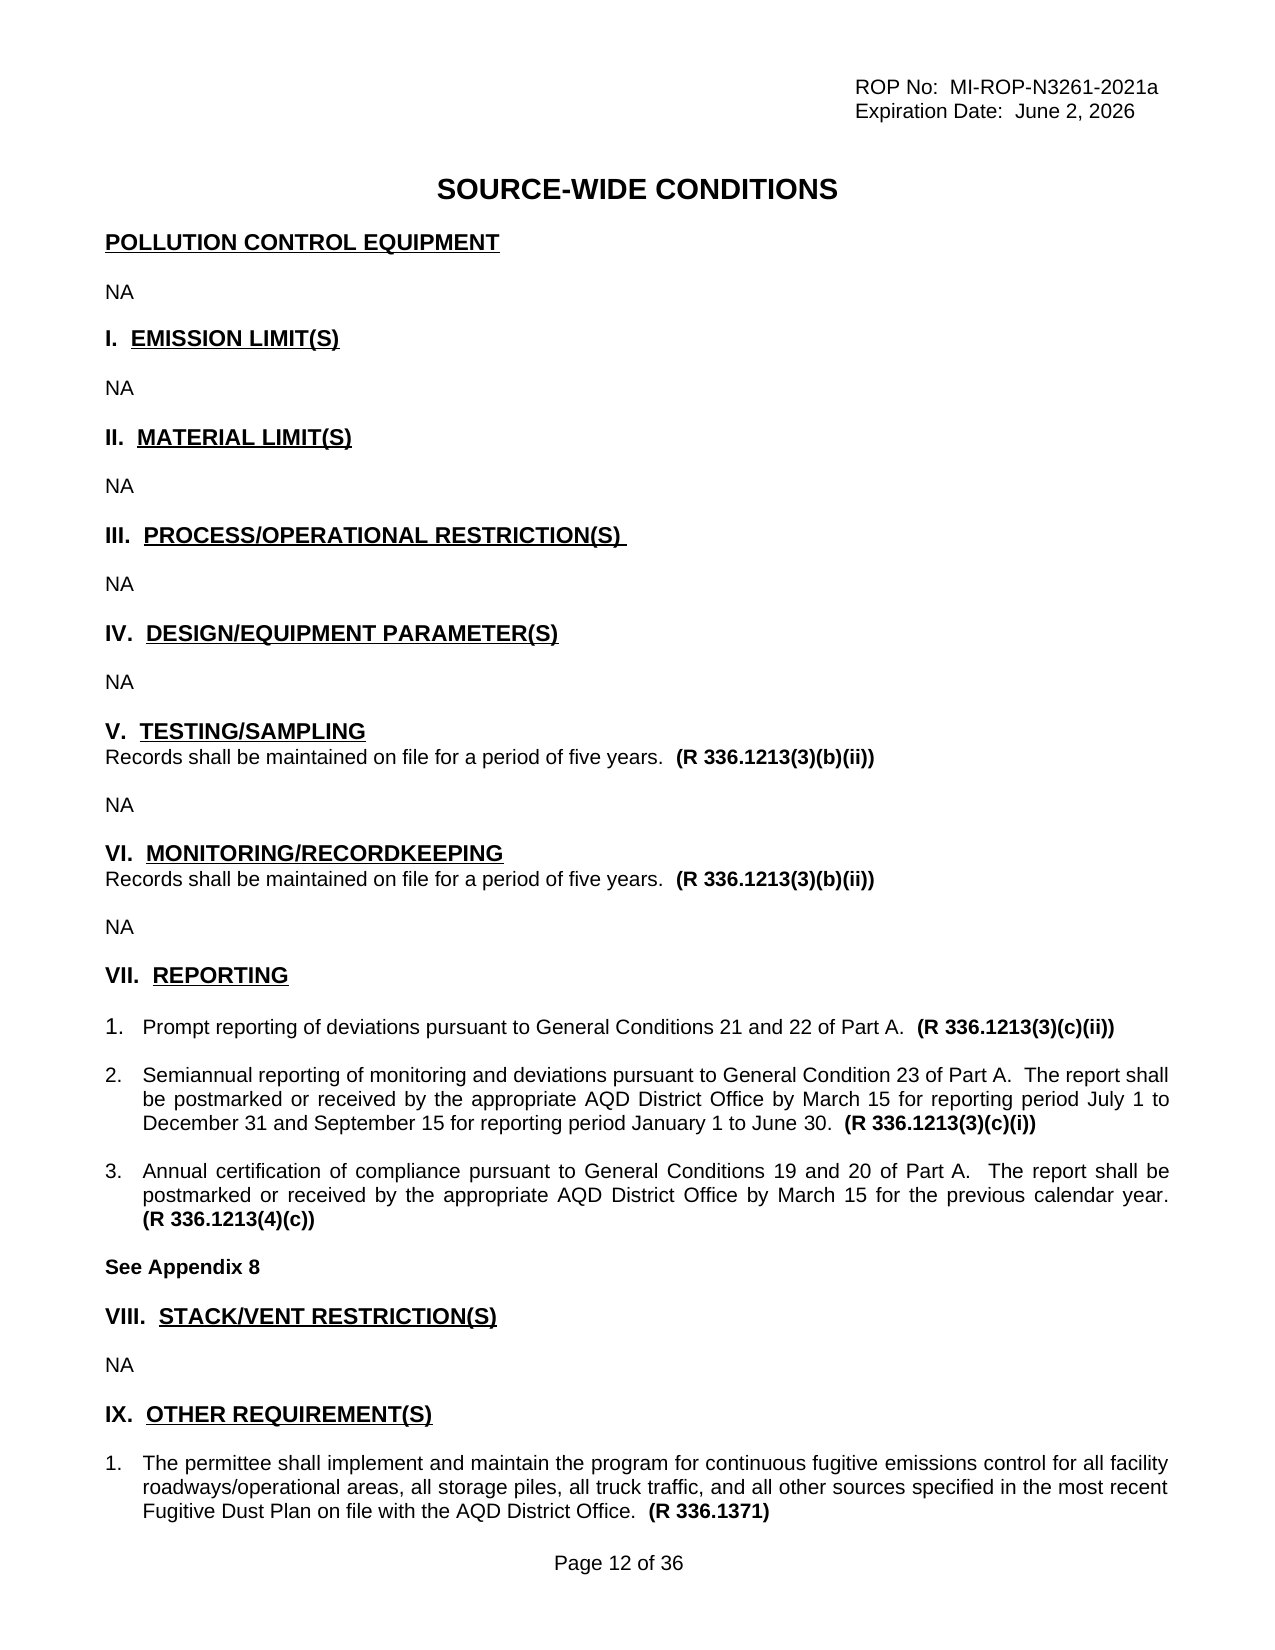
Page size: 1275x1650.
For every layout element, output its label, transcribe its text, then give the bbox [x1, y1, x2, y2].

text Records shall be maintained on file for a period of five years. (R 336.1213(3)(b)(ii)) [105, 744, 1170, 768]
text NA [105, 280, 1170, 304]
text VI. MONITORING/RECORDKEEPING [105, 840, 1170, 867]
text SOURCE- CONDITIONS [105, 172, 1170, 205]
text IX. OTHER REQUIREMENT(S) [105, 1401, 1170, 1427]
text V. TESTING/SAMPLING [105, 718, 1170, 744]
text VIII. STACK/VENT RESTRICTION(S) [105, 1303, 1170, 1329]
text IV. DESIGN/EQUIPMENT PARAMETER(S) [105, 620, 1170, 646]
text NA [105, 670, 1170, 694]
text POLLUTION CONTROL EQUIPMENT [105, 229, 1170, 256]
text See Appendix 8 [105, 1255, 1170, 1279]
text NA [105, 914, 1170, 938]
text 2. Semiannual reporting of monitoring and deviations pursuant to General Condition 23 of Part A. The report shall be postmarked or received by the appropriate AQD District Office by March 15 for reporting period July 1 to December 31 and September 15 for reporting period January 1 to June 30. (R 336.1213(3)(c)(i)) [105, 1063, 1170, 1135]
text NA [105, 1353, 1170, 1377]
text NA [105, 474, 1170, 498]
text NA [105, 572, 1170, 596]
text III. PROCESS/OPERATIONAL RESTRICTION(S) [105, 522, 1170, 548]
text Records shall be maintained on file for a period of five years. (R 336.1213(3)(b)(ii)) [105, 867, 1170, 891]
text VII. REPORTING [105, 962, 1170, 989]
text 3. Annual certification of compliance pursuant to General Conditions 19 and 20 of Part A. The report shall be postmarked or received by the appropriate AQD District Office by March 15 for the previous calendar year. (R 336.1213(4)(c)) [105, 1159, 1170, 1231]
text NA [105, 376, 1170, 399]
text I. EMISSION LIMIT(S) [105, 325, 1170, 352]
list The permittee shall implement and maintain the program for continuous fugitive emissions control for all facility roadways/operational areas, all storage piles, all truck traffic, and all other sources specified in the most recent Fugitive Dust Plan on file with the AQD District Office. (R 336.1371) [105, 1451, 1170, 1523]
text NA [105, 792, 1170, 816]
text 1. Prompt reporting of deviations pursuant to General Conditions 21 and 22 of Part A. (R 336.1213(3)(c)(ii)) [105, 1013, 1170, 1039]
text II. MATERIAL LIMIT(S) [105, 423, 1170, 450]
